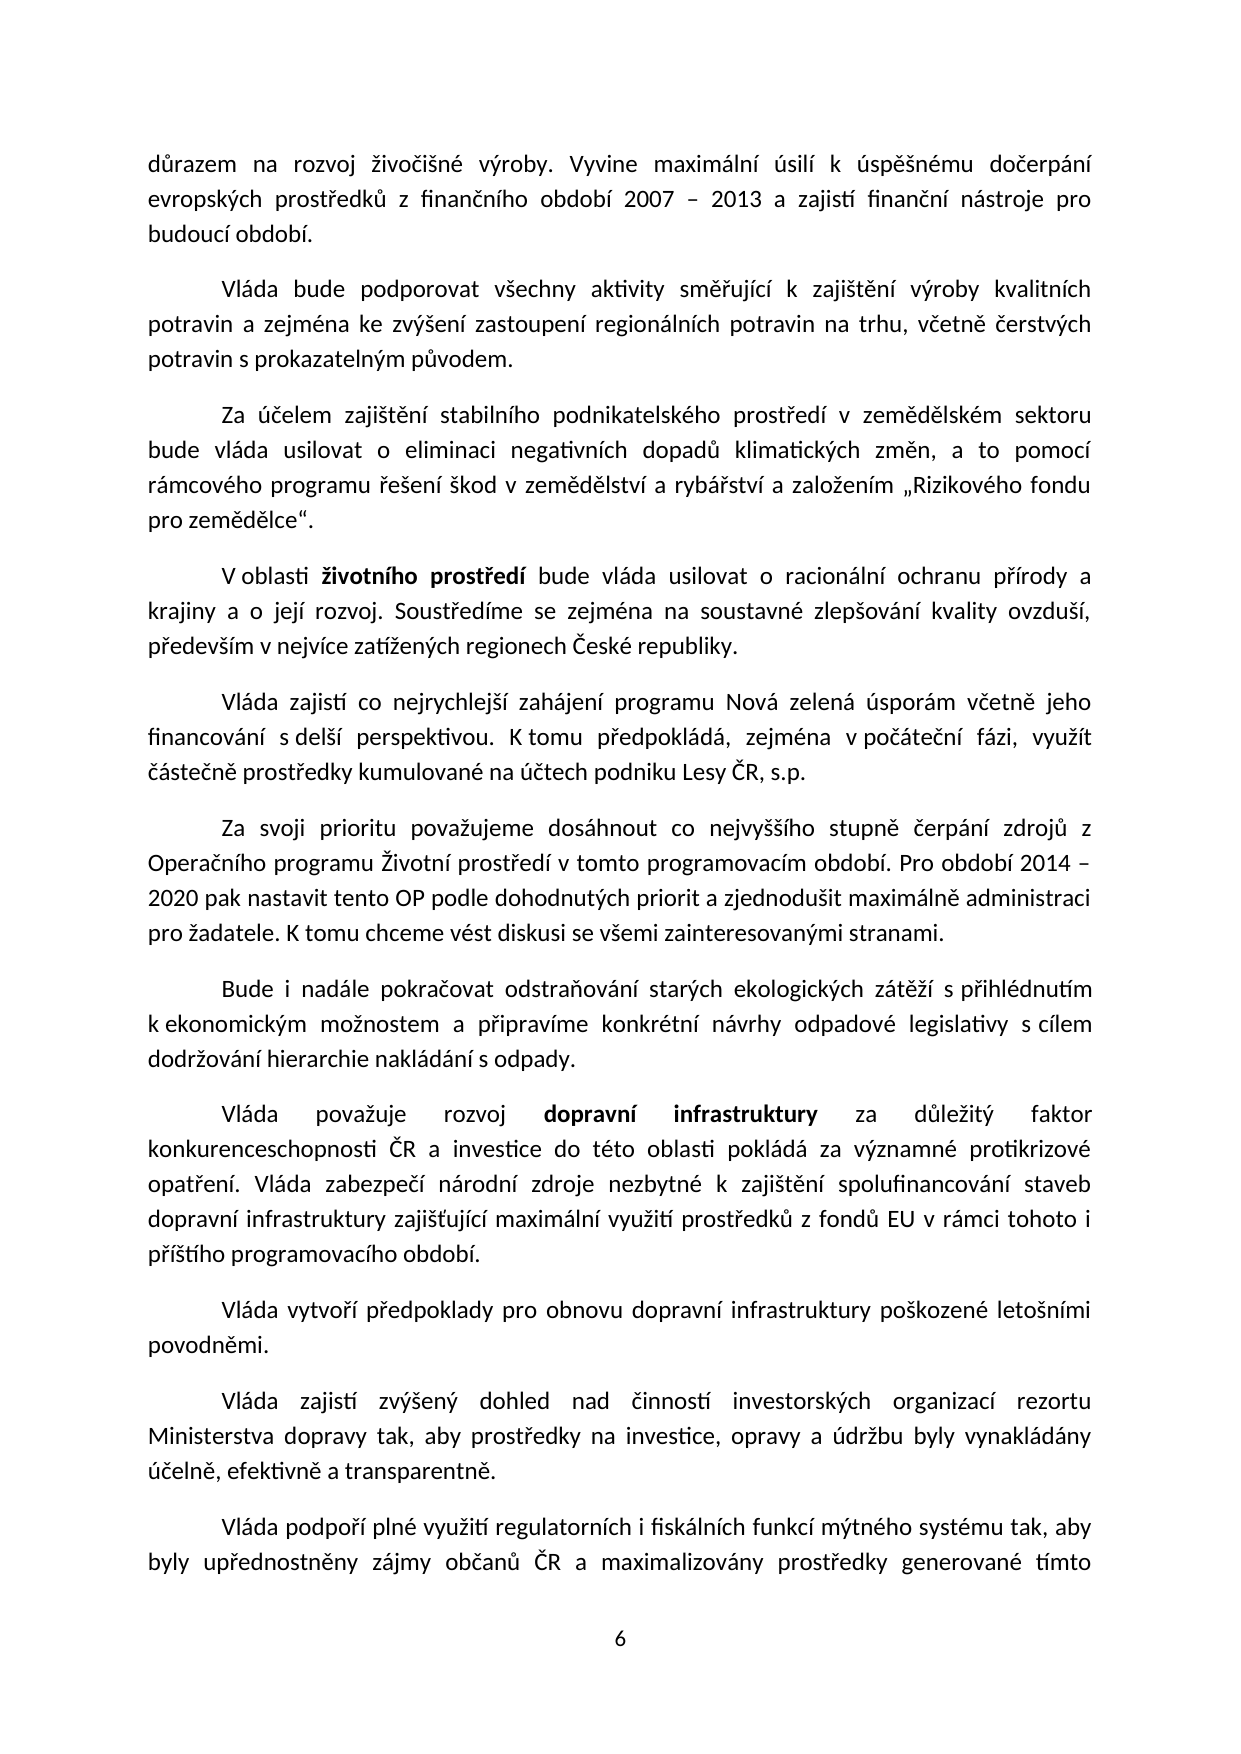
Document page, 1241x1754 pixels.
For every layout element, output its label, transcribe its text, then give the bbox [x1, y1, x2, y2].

text Bude i nadále pokračovat odstraňování starých ekologických zátěží s přihlédnutím k ekonomickým možnostem a připravíme konkrétní návrhy odpadové legislativy s cílem dodržování hierarchie nakládání s odpady. [148, 973, 1092, 1073]
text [148, 148, 1092, 248]
text Za účelem zajištění stabilního podnikatelského prostředí v zemědělském sektoru bude vláda usilovat o eliminaci negativních dopadů klimatických změn, a to pomocí rámcového programu řešení škod v zemědělství a rybářství a založením „Rizikového fondu pro zemědělce“. [148, 399, 1092, 535]
text Vláda zajistí zvýšený dohled nad činností investorských organizací rezortu Ministerstva dopravy tak, aby prostředky na investice, opravy a údržbu byly vynakládány účelně, efektivně a transparentně. [148, 1385, 1092, 1486]
text Vláda zajistí co nejrychlejší zahájení programu Nová zelená úsporám včetně jeho financování s delší perspektivou. K tomu předpokládá, zejména v počáteční fázi, využít částečně prostředky kumulované na účtech podniku Lesy ČR, s.p. [148, 686, 1092, 787]
text Vláda bude podporovat všechny aktivity směřující k zajištění výroby kvalitních potravin a zejména ke zvýšení zastoupení regionálních potravin na trhu, včetně čerstvých potravin s prokazatelným původem. [148, 273, 1092, 374]
text Vláda považuje rozvoj dopravní infrastruktury za důležitý faktor konkurenceschopnosti ČR a investice do této oblasti pokládá za významné protikrizové opatření. Vláda zabezpečí národní zdroje nezbytné k zajištění spolufinancování staveb dopravní infrastruktury zajišťující maximální využití prostředků z fondů EU v rámci tohoto i příštího programovacího období. [148, 1098, 1092, 1269]
text Vláda vytvoří předpoklady pro obnovu dopravní infrastruktury poškozené letošními povodněmi. [148, 1294, 1092, 1360]
text V oblasti životního prostředí bude vláda usilovat o racionální ochranu přírody a krajiny a o její rozvoj. Soustředíme se zejména na soustavné zlepšování kvality ovzduší, především v nejvíce zatížených regionech České republiky. [148, 560, 1092, 661]
text Za svoji prioritu považujeme dosáhnout co nejvyššího stupně čerpání zdrojů z Operačního programu Životní prostředí v tomto programovacím období. Pro období 2014 – 2020 pak nastavit tento OP podle dohodnutých priorit a zjednodušit maximálně administraci pro žadatele. K tomu chceme vést diskusi se všemi zainteresovanými stranami. [148, 812, 1092, 947]
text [148, 1511, 1092, 1577]
